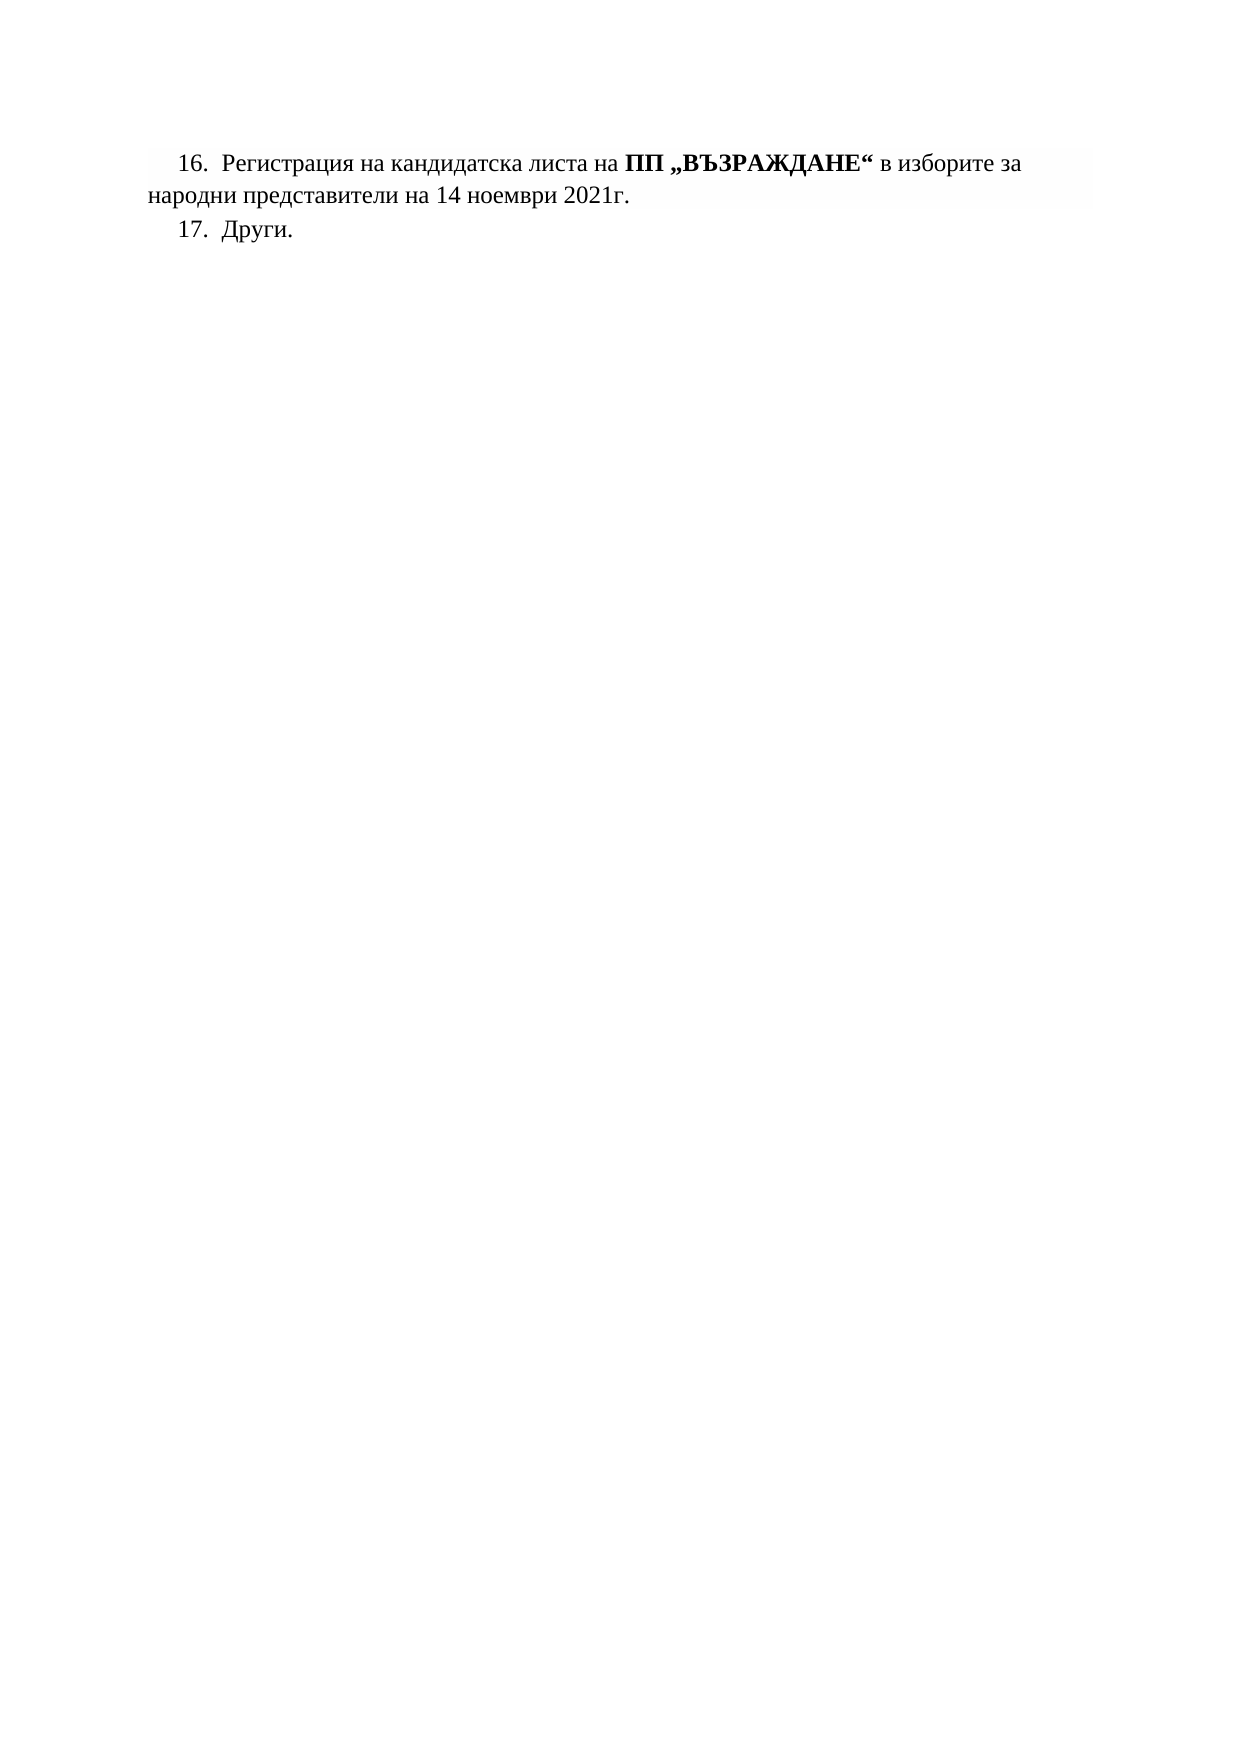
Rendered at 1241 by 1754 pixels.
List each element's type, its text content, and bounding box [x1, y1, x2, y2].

list Други. [148, 214, 1093, 242]
list Регистрация на кандидатска листа на ПП „ВЪЗРАЖДАНЕ“ в изборите за народни представители на 14 ноември 2021г. [148, 148, 1093, 209]
